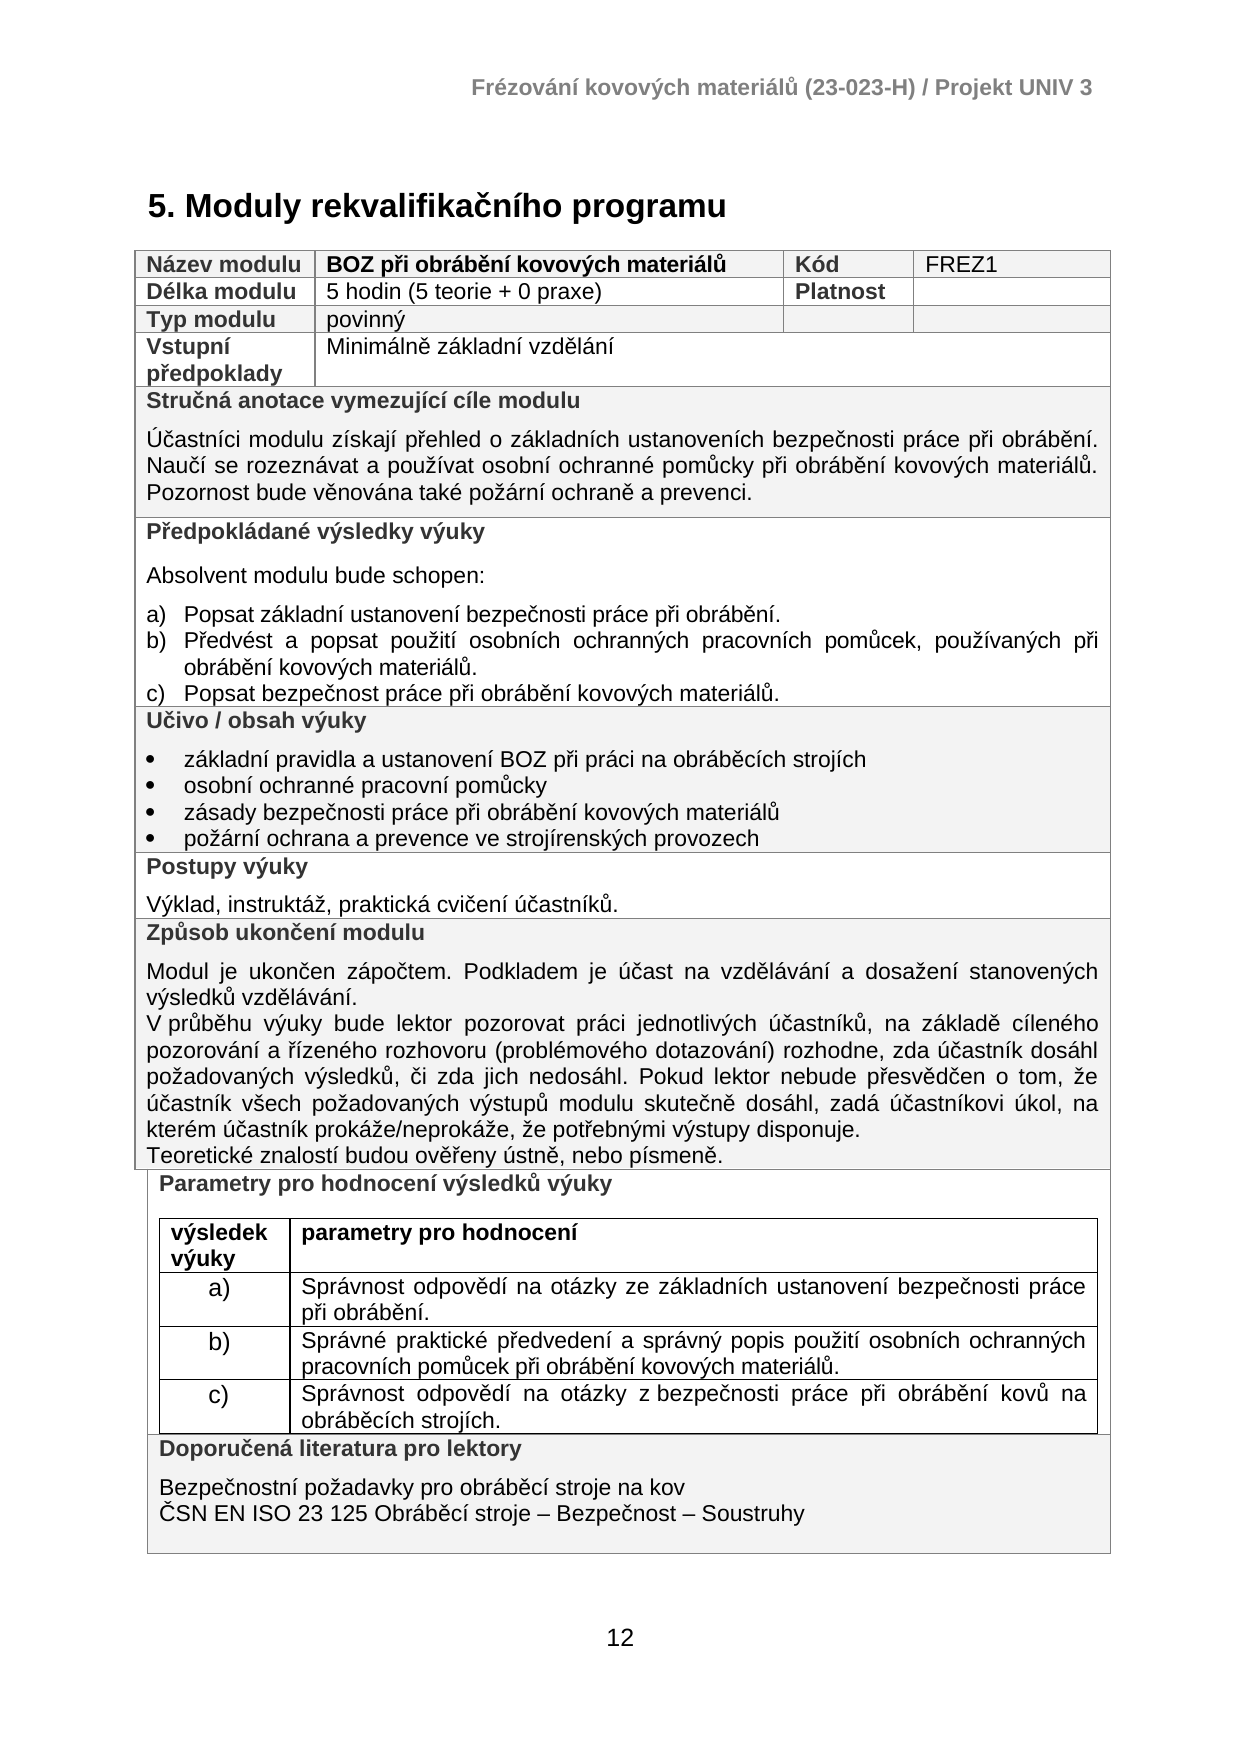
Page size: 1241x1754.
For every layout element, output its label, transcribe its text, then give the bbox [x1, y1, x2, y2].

table_cell [784, 306, 913, 332]
table_cell Délka modulu [136, 278, 314, 305]
subtitle 5. Moduly rekvalifikačního programu [148, 186, 1093, 225]
table_cell [914, 278, 1110, 305]
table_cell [148, 1435, 1110, 1553]
table_header Kód [784, 251, 913, 277]
table_cell Platnost [784, 278, 913, 305]
table_cell Minimálně základní vzdělání [316, 333, 1110, 386]
table_cell Vstupní předpoklady [136, 333, 314, 386]
table_cell Způsob ukončení modulu Modul je ukončen zápočtem. Podkladem je účast na vzdělávání a dosažení stanovených výsledků vzdělávání. V průběhu výuky bude lektor pozorovat práci jednotlivých účastníků, na základě cíleného pozorování a řízeného rozhovoru (problémového dotazování) rozhodne, zda účastník dosáhl požadovaných výsledků, či zda jich nedosáhl. Pokud lektor nebude přesvědčen o tom, že účastník všech požadovaných výstupů modulu skutečně dosáhl, zadá účastníkovi úkol, na kterém účastník prokáže/neprokáže, že potřebnými výstupy disponuje. Teoretické znalostí budou ověřeny ústně, nebo písmeně. [136, 919, 1110, 1168]
table_cell Stručná anotace vymezující cíle modulu Účastníci modulu získají přehled o základních ustanoveních bezpečnosti práce při obrábění. Naučí se rozeznávat a používat osobní ochranné pomůcky při obrábění kovových materiálů. Pozornost bude věnována také požární ochraně a prevenci. [136, 387, 1110, 517]
table_header FREZ1 [914, 251, 1110, 277]
table_cell povinný [316, 306, 783, 332]
table_cell Postupy výuky Výklad, instruktáž, praktická cvičení účastníků. [136, 853, 1110, 918]
table_cell [914, 306, 1110, 332]
table_cell Předpokládané výsledky výuky Absolvent modulu bude schopen: Popsat základní ustanovení bezpečnosti práce při obrábění. Předvést a popsat použití osobních ochranných pracovních pomůcek, používaných při obrábění kovových materiálů. Popsat bezpečnost práce při obrábění kovových materiálů. [136, 518, 1110, 706]
table_header BOZ při obrábění kovových materiálů [316, 251, 783, 277]
table_cell Typ modulu [136, 306, 314, 332]
table_cell 5 hodin (5 teorie + 0 praxe) [316, 278, 783, 305]
table_cell Parametry pro hodnocení výsledků výuky [148, 1170, 1110, 1434]
table_cell Učivo / obsah výuky základní pravidla a ustanovení BOZ při práci na obráběcích strojích osobní ochranné pracovní pomůcky zásady bezpečnosti práce při obrábění kovových materiálů požární ochrana a prevence ve strojírenských provozech [136, 707, 1110, 852]
table_header Název modulu [136, 251, 314, 277]
